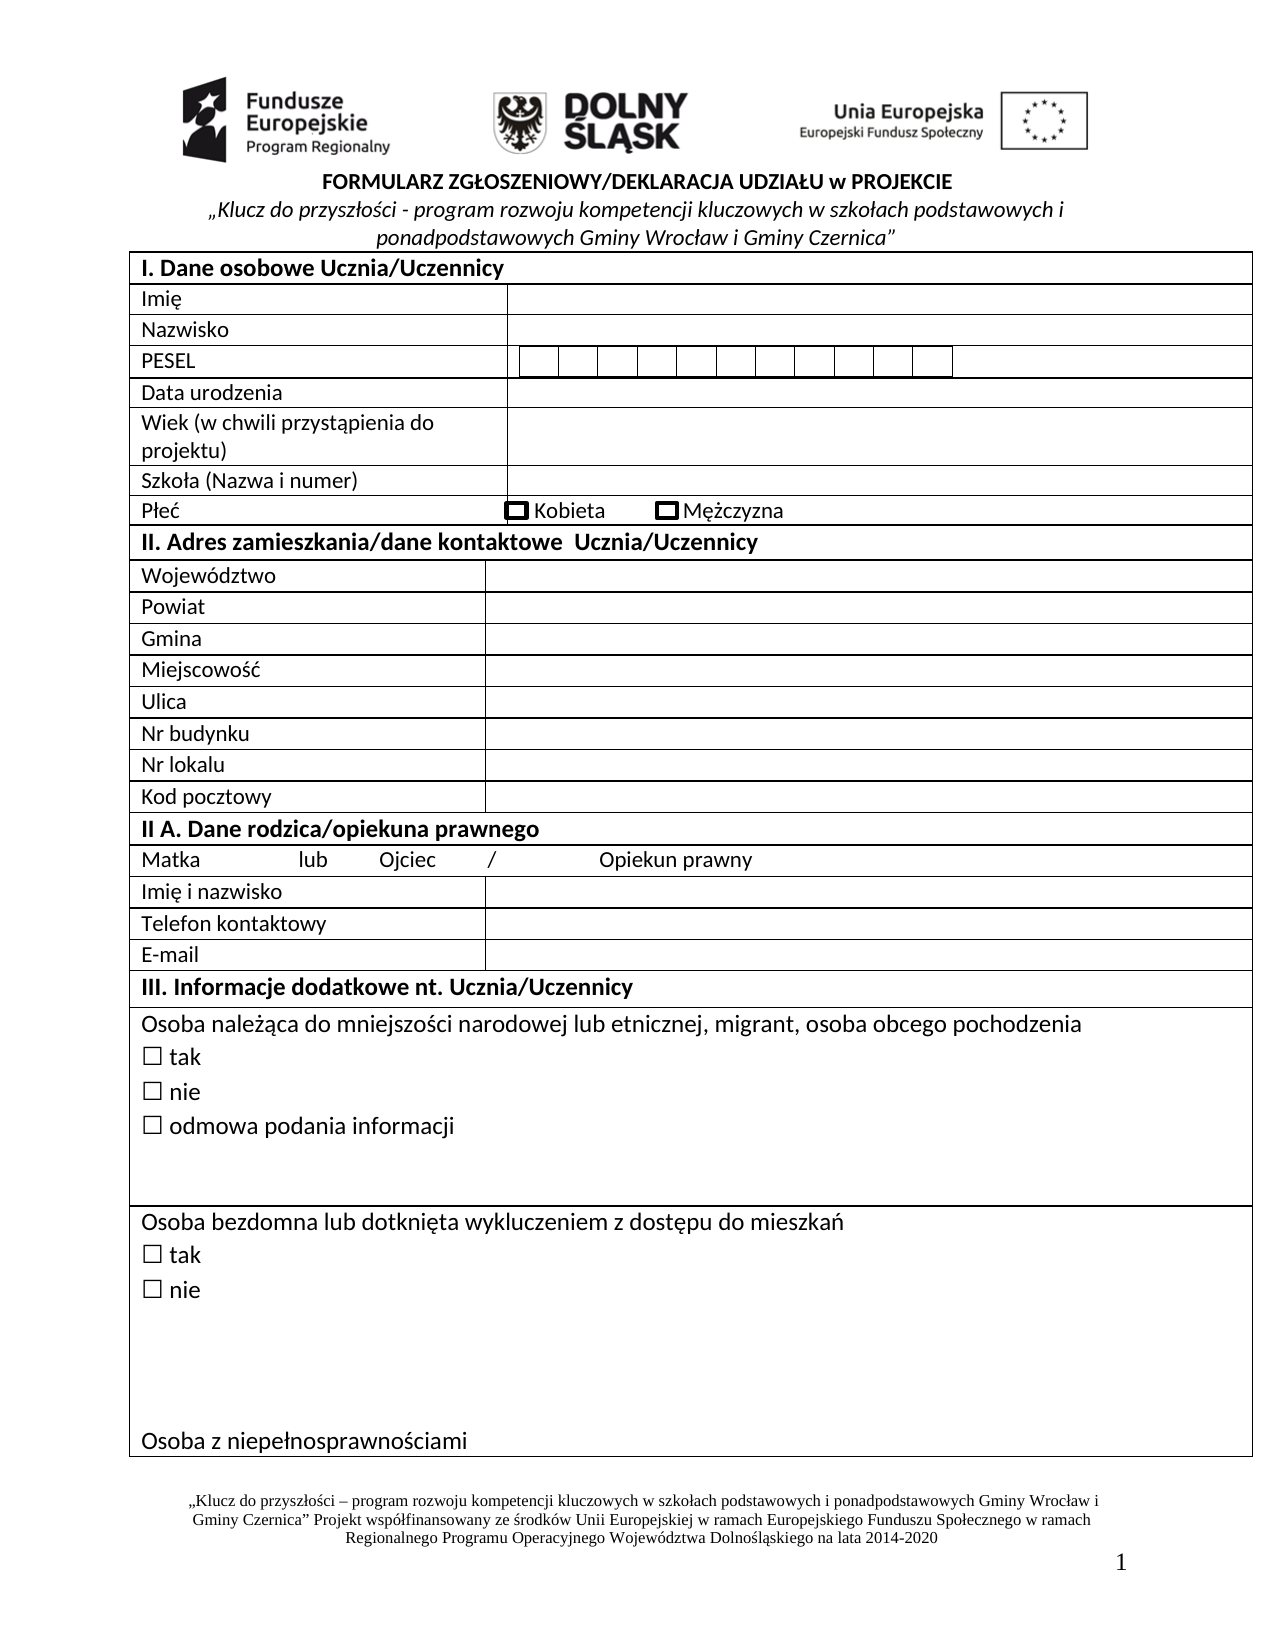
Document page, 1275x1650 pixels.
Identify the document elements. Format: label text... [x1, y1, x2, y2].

table_cell [508, 379, 1252, 407]
table_cell [486, 877, 1252, 907]
text „Klucz do przyszłości - program rozwoju kompetencji kluczowych w szkołach podstawowych i ponadpodstawowych Gminy Wrocław i Gminy Czernica” [148, 195, 1127, 251]
table_cell Szkoła (Nazwa i numer) [130, 466, 507, 494]
table_cell [508, 408, 1252, 465]
table_cell [520, 347, 558, 376]
table_cell Województwo [130, 561, 485, 591]
table_cell II A. Dane rodzica/opiekuna prawnego [130, 813, 1252, 844]
table_cell [559, 347, 597, 376]
table_cell [756, 347, 794, 376]
table_cell [486, 561, 1252, 591]
table_cell [486, 909, 1252, 939]
text FORMULARZ ZGŁOSZENIOWY/DEKLARACJA UDZIAŁU w PROJEKCIE [148, 168, 1127, 195]
table_cell [486, 687, 1252, 717]
table_cell [508, 315, 1252, 344]
table_cell [486, 719, 1252, 749]
table_cell Płeć [130, 496, 507, 524]
table_header I. Dane osobowe Ucznia/Uczennicy [130, 253, 1252, 283]
table_cell II. Adres zamieszkania/dane kontaktowe Ucznia/Uczennicy [130, 526, 1252, 559]
table_cell [717, 347, 755, 376]
table_cell Kobieta Mężczyzna [508, 496, 1252, 524]
table_cell Matka lub Ojciec / Opiekun prawny [130, 846, 1252, 876]
table_cell [953, 346, 1252, 377]
table_cell Miejscowość [130, 656, 485, 686]
table_cell [486, 750, 1252, 780]
table_cell Imię [130, 285, 507, 314]
picture [165, 73, 1110, 168]
table_cell [598, 347, 637, 376]
table_cell Nr lokalu [130, 750, 485, 780]
table_cell [638, 347, 676, 376]
table_cell Osoba należąca do mniejszości narodowej lub etnicznej, migrant, osoba obcego pochodzenia ☐ tak ☐ nie ☐ odmowa podania informacji [130, 1008, 1252, 1205]
table_cell Nazwisko [130, 315, 507, 344]
table_cell [486, 656, 1252, 686]
table_cell [835, 347, 873, 376]
table_cell [486, 782, 1252, 812]
table_cell Telefon kontaktowy [130, 909, 485, 939]
table_cell Kod pocztowy [130, 782, 485, 812]
table_cell [486, 593, 1252, 622]
table_cell Gmina [130, 624, 485, 654]
table_cell Powiat [130, 593, 485, 622]
table_cell Data urodzenia [130, 379, 507, 407]
table_cell Wiek (w chwili przystąpienia do projektu) [130, 408, 507, 465]
table_cell Imię i nazwisko [130, 877, 485, 907]
table_cell Ulica [130, 687, 485, 717]
table_cell E-mail [130, 940, 485, 970]
table_cell [486, 624, 1252, 654]
table_cell [874, 347, 912, 376]
table_cell [508, 285, 1252, 314]
table_cell [677, 347, 716, 376]
table_cell [913, 347, 952, 376]
table_cell [508, 466, 1252, 494]
table_cell [795, 347, 834, 376]
table_cell [508, 346, 519, 377]
table_cell III. Informacje dodatkowe nt. Ucznia/Uczennicy [130, 971, 1252, 1006]
table_cell [486, 940, 1252, 970]
table_cell Nr budynku [130, 719, 485, 749]
table_cell PESEL [130, 346, 507, 377]
